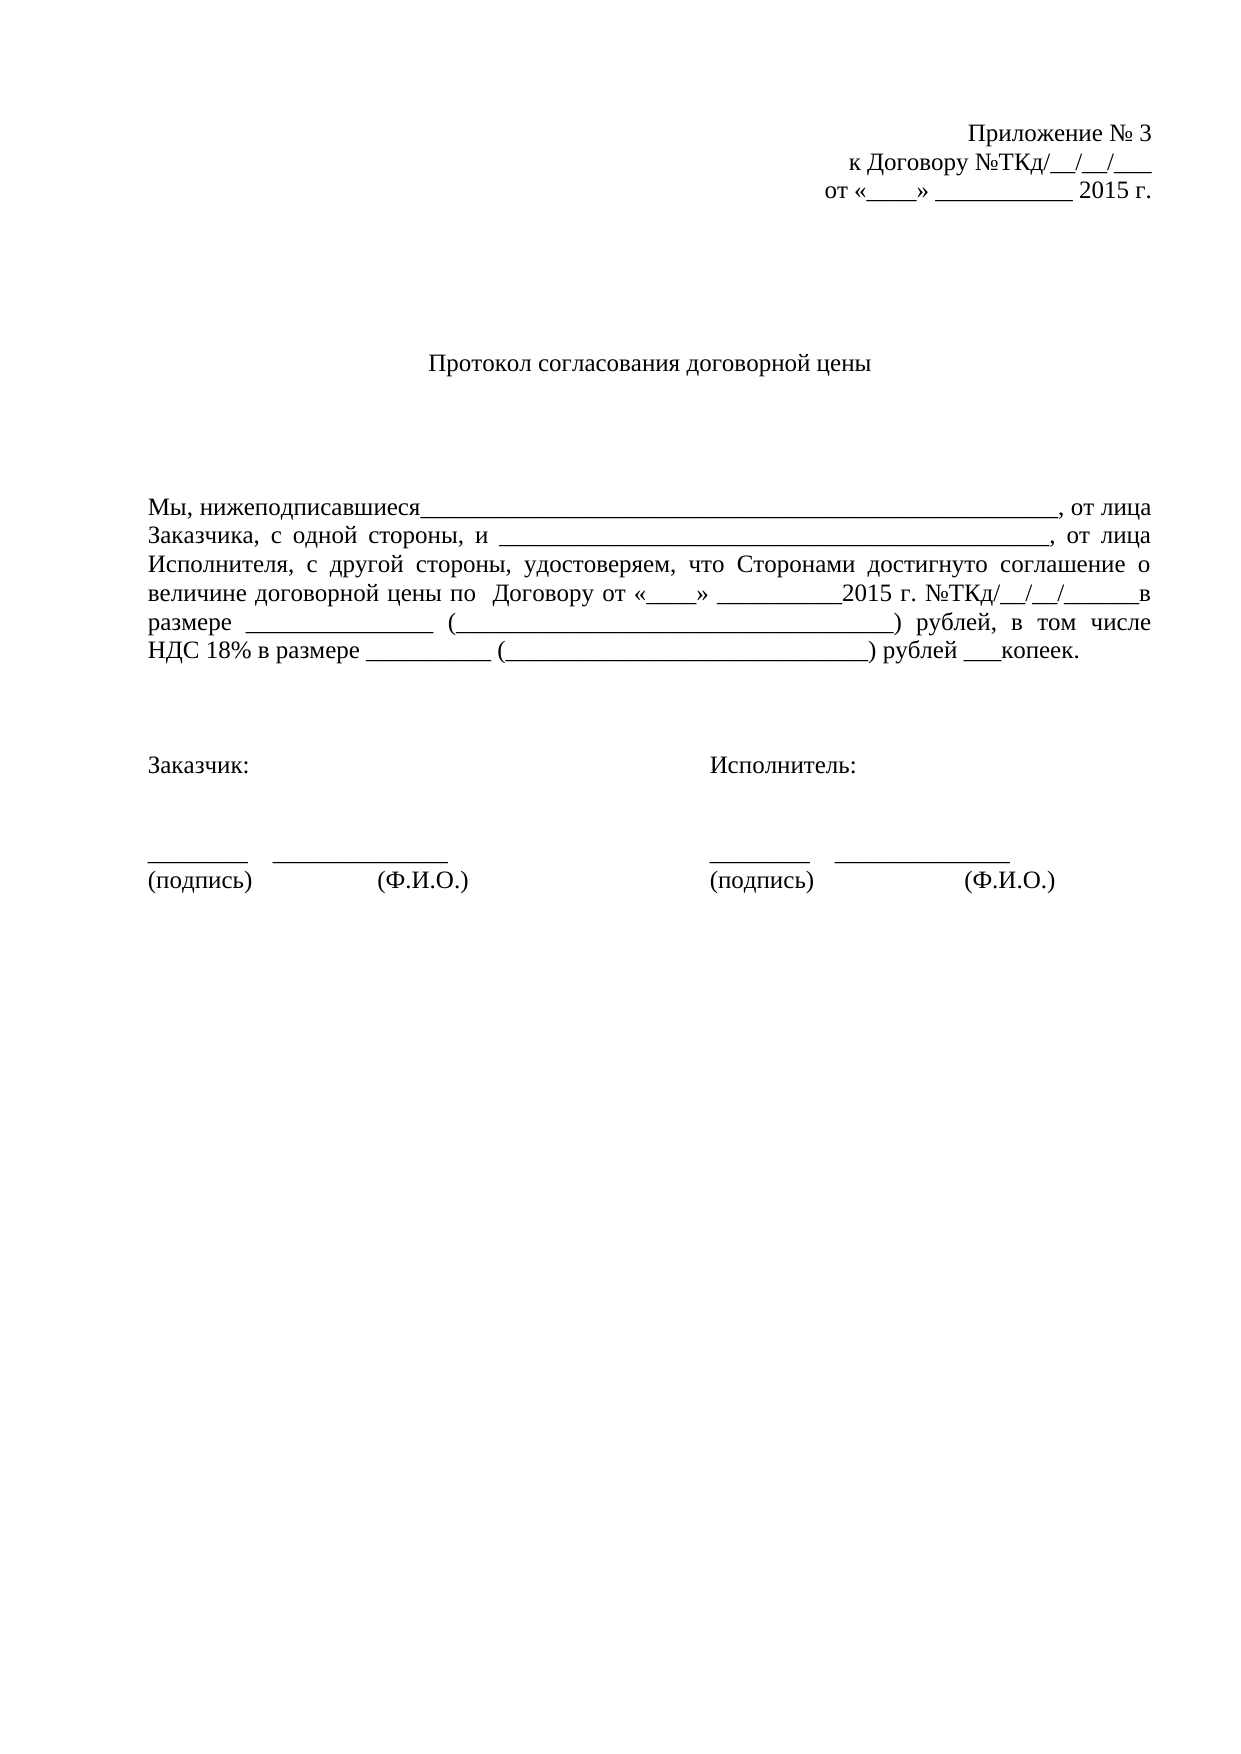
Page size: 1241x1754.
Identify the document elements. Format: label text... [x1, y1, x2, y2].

table_header Исполнитель: ________ ______________ (подпись) (Ф.И.О.) [623, 722, 1140, 1074]
text Мы, нижеподписавшиеся___________________________________________________, от лица Заказчика, с одной стороны, и ____________________________________________, от лица Исполнителя, с другой стороны, удостоверяем, что Сторонами достигнуто соглашение о величине договорной цены по Договору от «____» __________2015 г. №ТКд/__/__/______в размере _______________ (___________________________________) рублей, в том числе НДС 18% в размере __________ (_____________________________) рублей ___копеек. [148, 492, 1152, 664]
text к Договору №ТКд/__/__/___ [148, 147, 1152, 176]
table_header Заказчик: ________ ______________ (подпись) (Ф.И.О.) [136, 722, 623, 1074]
text Приложение № 3 [148, 118, 1152, 147]
text от «____» ___________ 2015 г. [148, 176, 1152, 204]
text Протокол согласования договорной цены [148, 348, 1152, 377]
